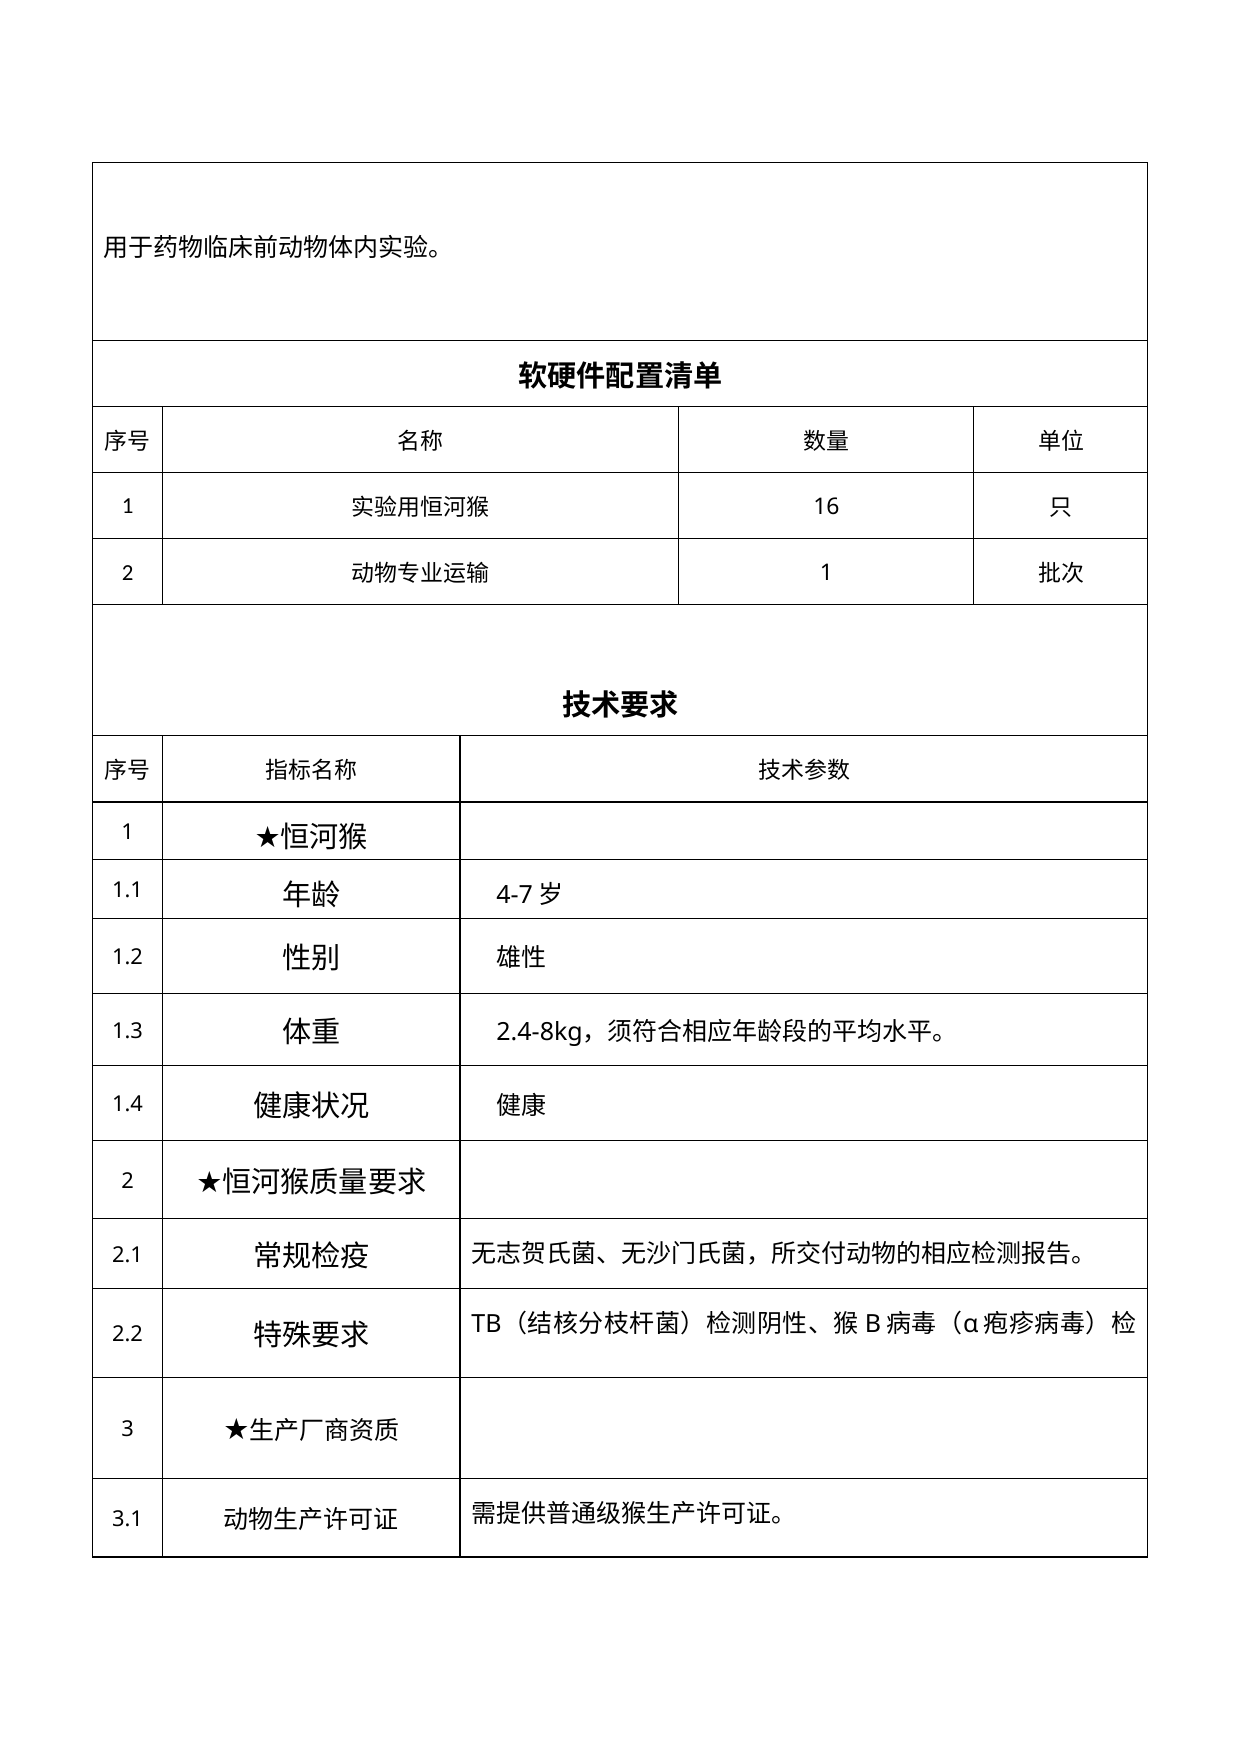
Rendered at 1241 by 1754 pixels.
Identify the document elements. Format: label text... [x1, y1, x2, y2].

table_cell [461, 1378, 1147, 1478]
table_cell 雄性 [461, 919, 1147, 993]
table_cell 3.1 [93, 1479, 162, 1556]
table_cell 软硬件配置清单 [93, 341, 1147, 406]
table_cell 1.4 [93, 1066, 162, 1140]
table_cell 序号 [93, 736, 162, 801]
table_cell 2 [93, 539, 162, 604]
table_cell 常规检疫 [163, 1219, 459, 1288]
table_cell 单位 [974, 407, 1147, 472]
table_cell 技术参数 [461, 736, 1147, 801]
table_cell 实验用恒河猴 [163, 473, 678, 538]
table_cell 性别 [163, 919, 459, 993]
table_cell 用于药物临床前动物体内实验。 [93, 163, 1147, 340]
table_cell 技术要求 [93, 605, 1147, 735]
table_cell 16 [679, 473, 973, 538]
table_cell 2.2 [93, 1289, 162, 1377]
table_cell 2 [93, 1141, 162, 1218]
table_cell ★生产厂商资质 [163, 1378, 459, 1478]
table_cell 无志贺氏菌、无沙门氏菌，所交付动物的相应检测报告。 [461, 1219, 1147, 1288]
table_cell 指标名称 [163, 736, 459, 801]
table_cell 序号 [93, 407, 162, 472]
table_cell 1.1 [93, 860, 162, 918]
table_cell TB（结核分枝杆菌）检测阴性、猴B病毒（α疱疹病毒）检测阴性，所交付动物的相应检疫检测报告。 [461, 1289, 1147, 1377]
table_cell 4-7岁 [461, 860, 1147, 918]
table_cell 数量 [679, 407, 973, 472]
table_cell 需提供普通级猴生产许可证。 [461, 1479, 1147, 1556]
table_cell 1.3 [93, 994, 162, 1065]
table_cell 1 [93, 473, 162, 538]
table_cell 健康状况 [163, 1066, 459, 1140]
table_cell 动物生产许可证 [163, 1479, 459, 1556]
table_cell 特殊要求 [163, 1289, 459, 1377]
table_cell 年龄 [163, 860, 459, 918]
table_cell 1.2 [93, 919, 162, 993]
table_cell 体重 [163, 994, 459, 1065]
table_cell 1 [93, 803, 162, 859]
table_cell 健康 [461, 1066, 1147, 1140]
table_cell 3 [93, 1378, 162, 1478]
table_cell ★恒河猴质量要求 [163, 1141, 459, 1218]
table_cell 只 [974, 473, 1147, 538]
table_cell [461, 1141, 1147, 1218]
table_cell 动物专业运输 [163, 539, 678, 604]
table_cell 1 [679, 539, 973, 604]
table_cell 2.4-8kg，须符合相应年龄段的平均水平。 [461, 994, 1147, 1065]
table_cell 2.1 [93, 1219, 162, 1288]
table_cell 批次 [974, 539, 1147, 604]
table_cell ★恒河猴 [163, 803, 459, 859]
table_cell 名称 [163, 407, 678, 472]
table_cell [461, 803, 1147, 859]
